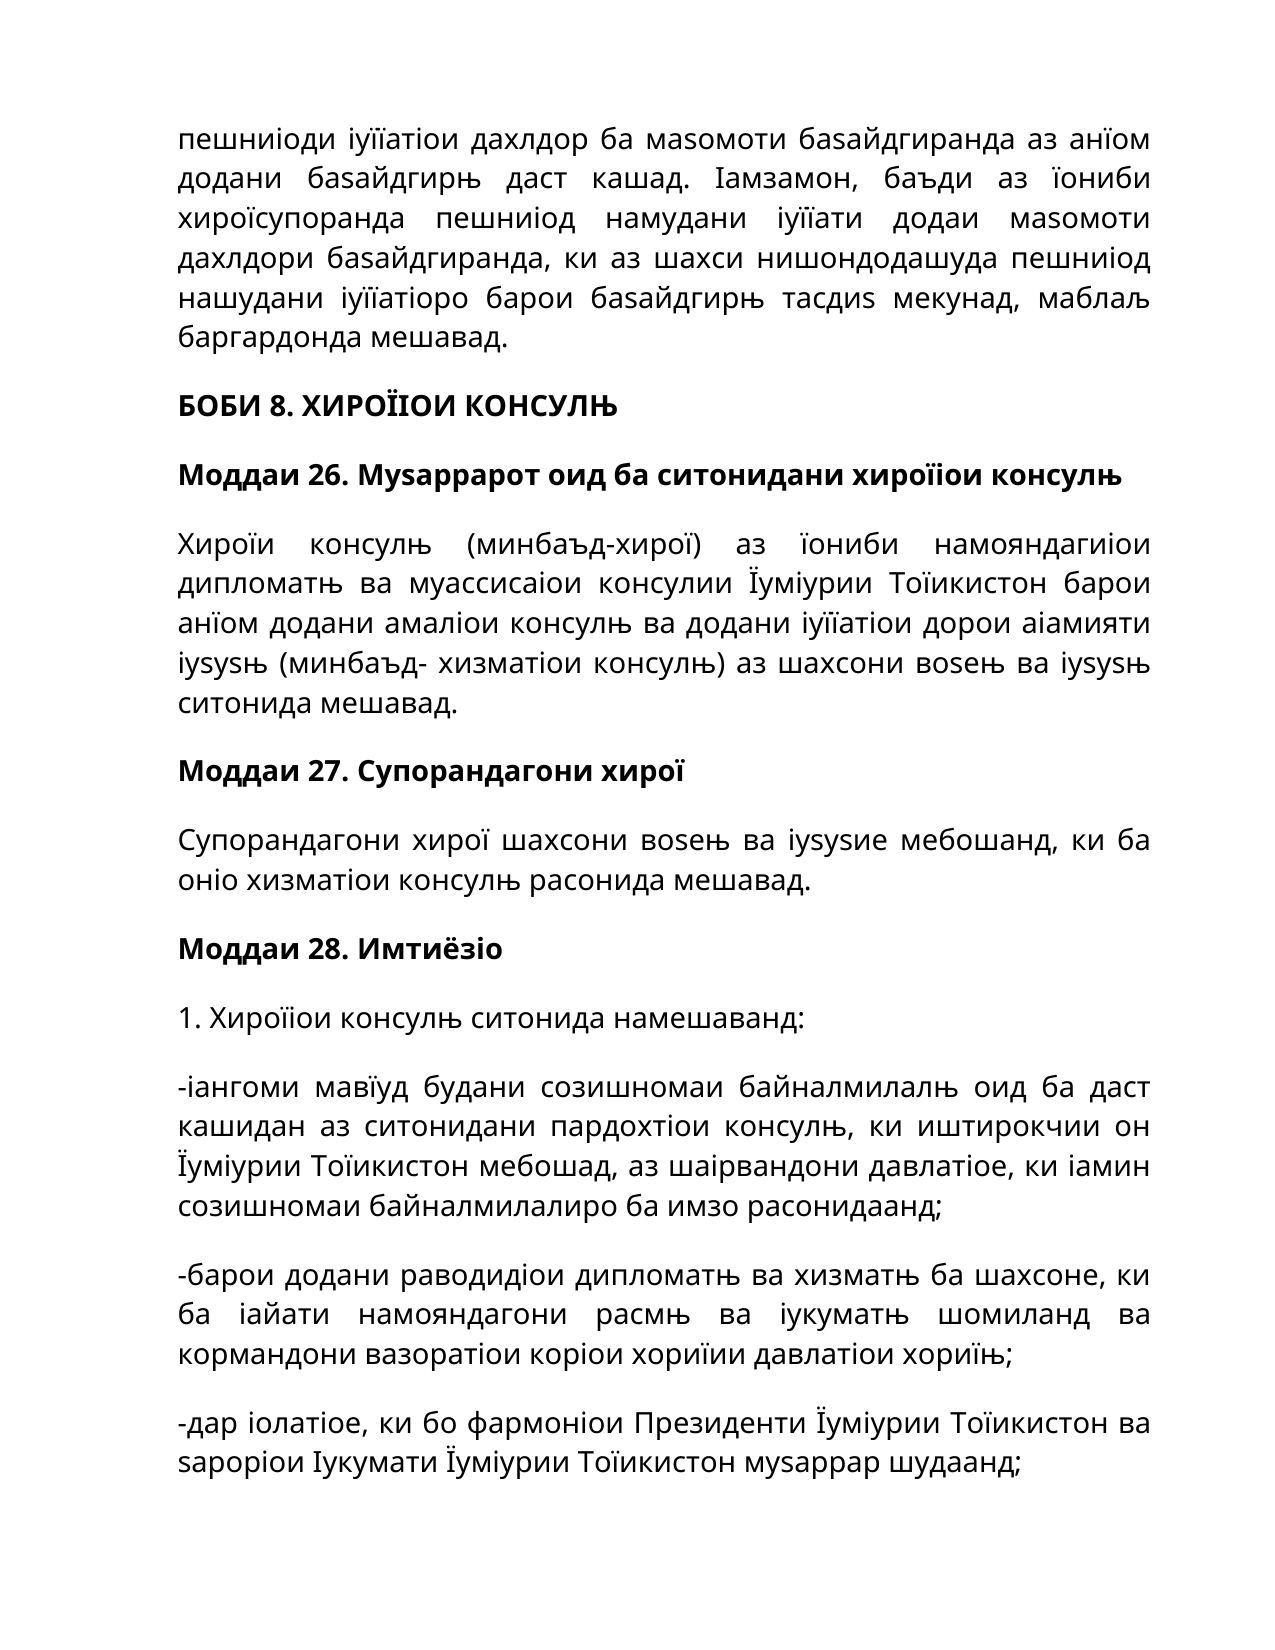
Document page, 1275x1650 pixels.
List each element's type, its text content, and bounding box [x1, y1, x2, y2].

text -іангоми мавїуд будани созишномаи байналмилалњ оид ба даст кашидан аз ситонидани пардохтіои консулњ, ки иштирокчии он Їуміурии Тоїикистон мебошад, аз шаірвандони давлатіое, ки іамин созишномаи байналмилалиро ба имзо расонидаанд; [177, 1066, 1152, 1224]
text БОБИ 8. ХИРОЇІОИ КОНСУЛЊ [177, 385, 1152, 425]
text -дар іолатіое, ки бо фармоніои Президенти Їуміурии Тоїикистон ва ѕароріои Іукумати Їуміурии Тоїикистон муѕаррар шудаанд; [177, 1402, 1152, 1481]
text 1. Хироїіои консулњ ситонида намешаванд: [177, 997, 1152, 1037]
text Хироїи консулњ (минбаъд-хирої) аз їониби намояндагиіои дипломатњ ва муассисаіои консулии Їуміурии Тоїикистон барои анїом додани амаліои консулњ ва додани іуїїатіои дорои аіамияти іуѕуѕњ (минбаъд- хизматіои консулњ) аз шахсони воѕењ ва іуѕуѕњ ситонида мешавад. [177, 523, 1152, 722]
text -барои додани раводидіои дипломатњ ва хизматњ ба шахсоне, ки ба іайати намояндагони расмњ ва іукуматњ шомиланд ва кормандони вазоратіои коріои хориїии давлатіои хориїњ; [177, 1254, 1152, 1373]
text Моддаи 28. Имтиёзіо [177, 928, 1152, 968]
text Моддаи 27. Супорандагони хирої [177, 751, 1152, 790]
text Моддаи 26. Муѕаррарот оид ба ситонидани хироїіои консулњ [177, 454, 1152, 494]
text Супорандагони хирої шахсони воѕењ ва іуѕуѕие мебошанд, ки ба оніо хизматіои консулњ расонида мешавад. [177, 819, 1152, 899]
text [177, 118, 1152, 356]
